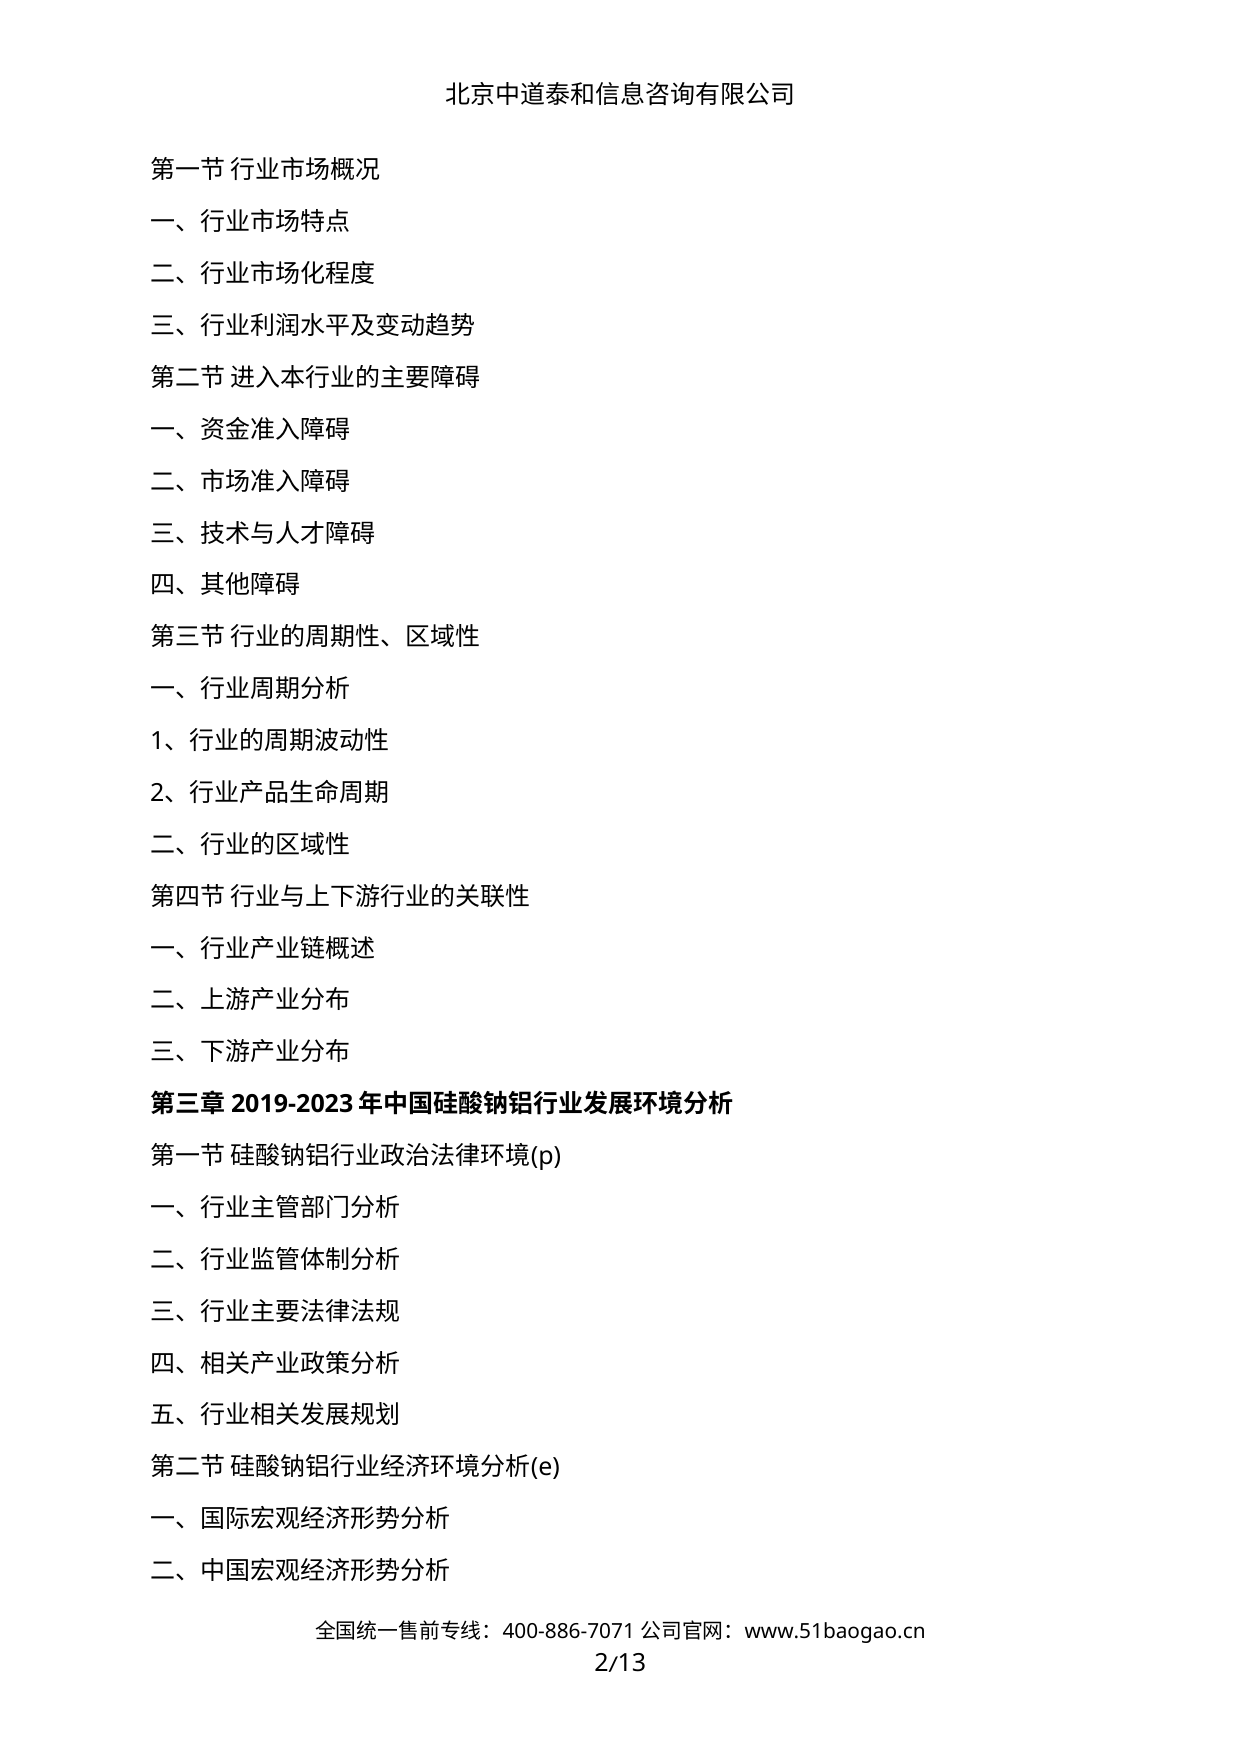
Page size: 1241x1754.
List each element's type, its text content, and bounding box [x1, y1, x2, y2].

text 第一节 硅酸钠铝行业政治法律环境(p) [150, 1136, 1090, 1172]
text 第三节 行业的周期性、区域性 [150, 617, 1090, 653]
text 一、行业周期分析 [150, 669, 1090, 705]
text 二、中国宏观经济形势分析 [150, 1551, 1090, 1587]
text 三、行业主要法律法规 [150, 1291, 1090, 1327]
text 四、其他障碍 [150, 565, 1090, 601]
text 三、技术与人才障碍 [150, 513, 1090, 549]
text 二、上游产业分布 [150, 980, 1090, 1016]
text 第一节 行业市场概况 [150, 150, 1090, 186]
text 二、行业市场化程度 [150, 254, 1090, 290]
text 2、行业产品生命周期 [150, 772, 1090, 809]
text 第二节 硅酸钠铝行业经济环境分析(e) [150, 1447, 1090, 1483]
text 第二节 进入本行业的主要障碍 [150, 357, 1090, 394]
text 一、国际宏观经济形势分析 [150, 1499, 1090, 1535]
text 三、行业利润水平及变动趋势 [150, 306, 1090, 342]
text 一、行业市场特点 [150, 202, 1090, 238]
text 二、市场准入障碍 [150, 461, 1090, 497]
text 1、行业的周期波动性 [150, 721, 1090, 757]
text 四、相关产业政策分析 [150, 1343, 1090, 1379]
text 一、行业产业链概述 [150, 928, 1090, 964]
text 二、行业的区域性 [150, 824, 1090, 861]
text 二、行业监管体制分析 [150, 1239, 1090, 1276]
text 第四节 行业与上下游行业的关联性 [150, 876, 1090, 912]
text 一、资金准入障碍 [150, 409, 1090, 446]
text 三、下游产业分布 [150, 1032, 1090, 1068]
text 第三章 2019-2023年中国硅酸钠铝行业发展环境分析 [150, 1084, 1090, 1120]
text 一、行业主管部门分析 [150, 1187, 1090, 1224]
text 五、行业相关发展规划 [150, 1395, 1090, 1431]
